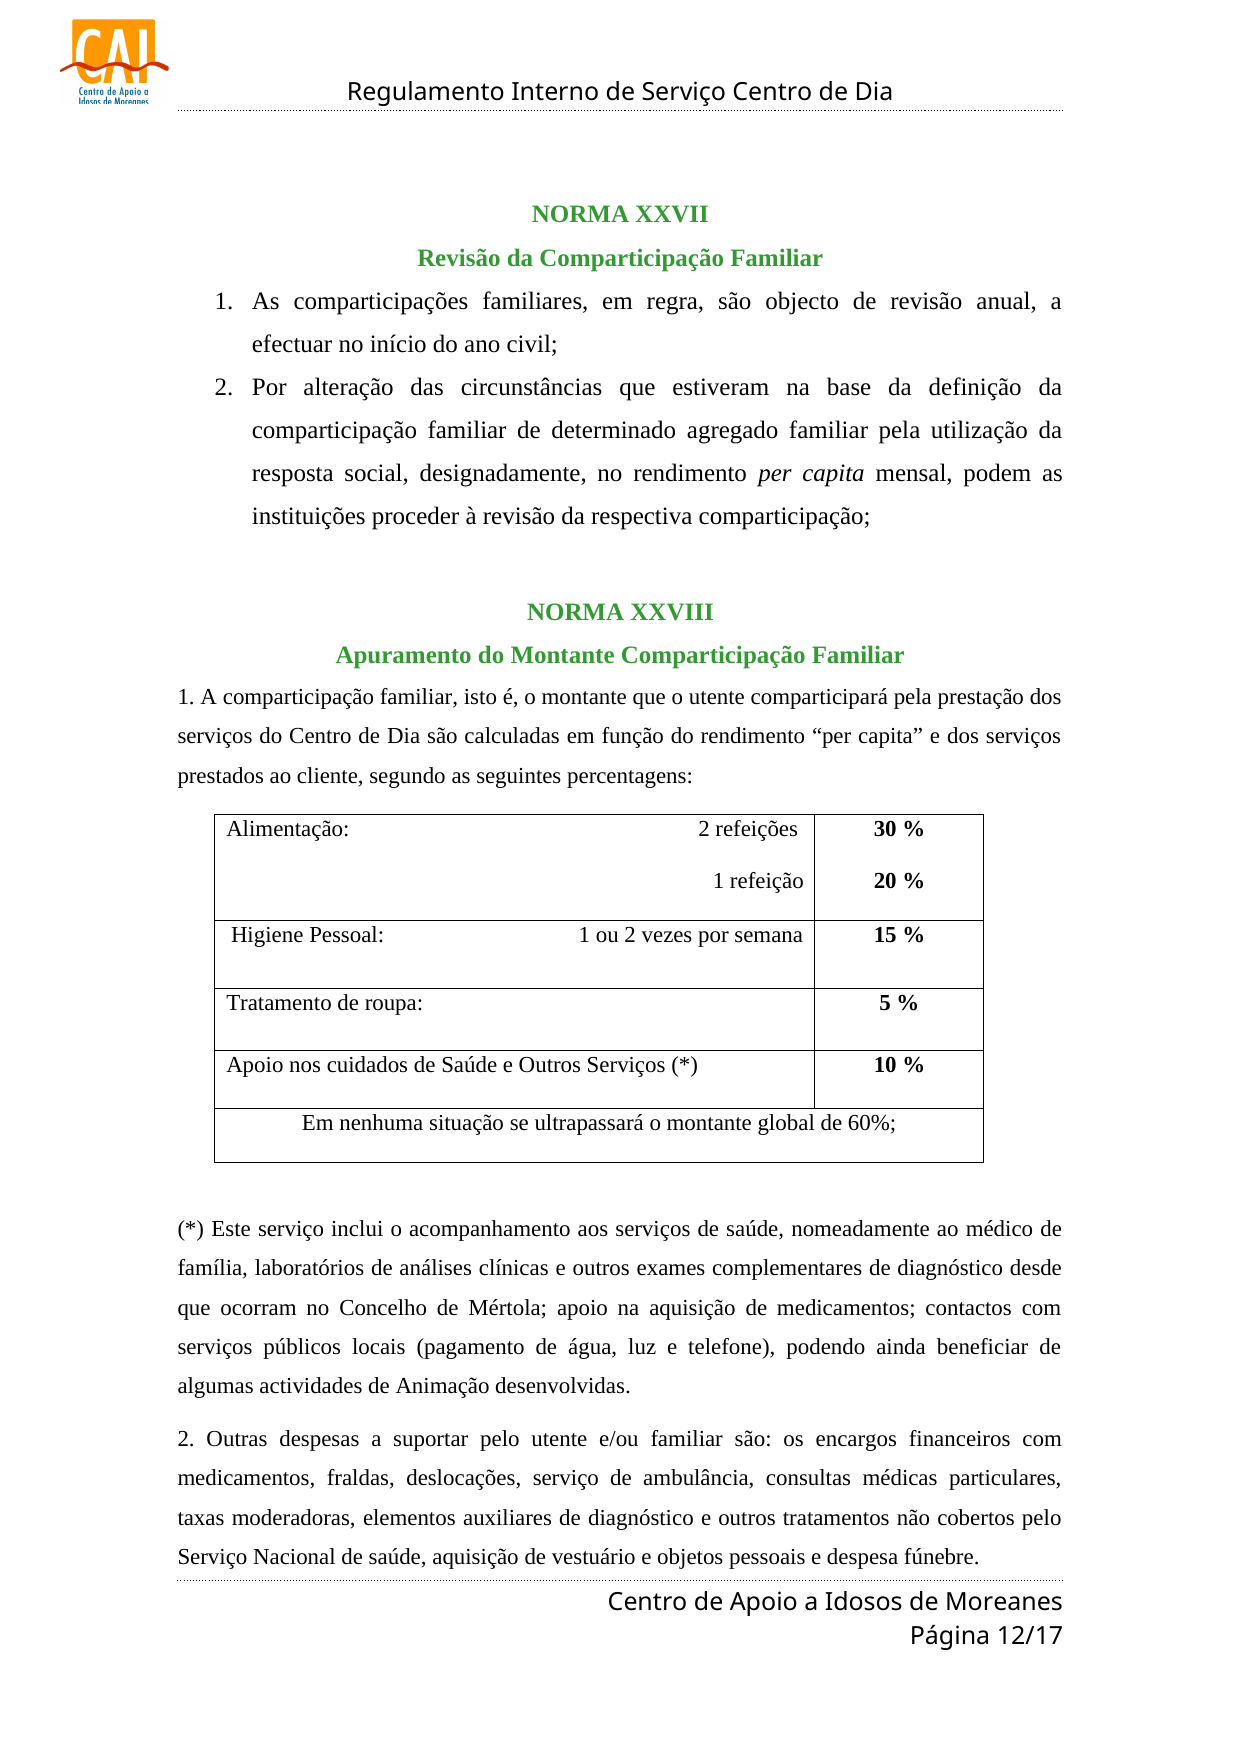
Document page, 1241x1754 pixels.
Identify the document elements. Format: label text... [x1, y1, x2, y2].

text NORMA XXVIII [177, 597, 1063, 625]
text 2. Outras despesas a suportar pelo utente e/ou familiar são: os encargos financeiros com medicamentos, fraldas, deslocações, serviço de ambulância, consultas médicas particulares, taxas moderadoras, elementos auxiliares de diagnóstico e outros tratamentos não cobertos pelo Serviço Nacional de saúde, aquisição de vestuário e objetos pessoais e despesa fúnebre. [177, 1424, 1063, 1569]
table_header 30 % 20 % [815, 815, 983, 920]
table_cell Em nenhuma situação se ultrapassará o montante global de 60%; [215, 1109, 983, 1162]
list Por alteração das circunstâncias que estiveram na base da definição da comparticipação familiar de determinado agregado familiar pela utilização da resposta social, designadamente, no rendimento per capita mensal, podem as instituições proceder à revisão da respectiva comparticipação; [214, 372, 1063, 530]
text (*) Este serviço inclui o acompanhamento aos serviços de saúde, nomeadamente ao médico de família, laboratórios de análises clínicas e outros exames complementares de diagnóstico desde que ocorram no Concelho de Mértola; apoio na aquisição de medicamentos; contactos com serviços públicos locais (pagamento de água, luz e telefone), podendo ainda beneficiar de algumas actividades de Animação desenvolvidas. [177, 1215, 1063, 1399]
table_cell 5 % [815, 989, 983, 1050]
picture [59, 18, 169, 104]
table_cell 15 % [815, 921, 983, 988]
text 1. A comparticipação familiar, isto é, o montante que o utente comparticipará pela prestação dos serviços do Centro de Dia são calculadas em função do rendimento “per capita” e dos serviços prestados ao cliente, segundo as seguintes percentagens: [177, 683, 1063, 788]
text NORMA XXVII [177, 199, 1063, 228]
table_cell Apoio nos cuidados de Saúde e Outros Serviços (*) [215, 1051, 814, 1107]
text Revisão da Comparticipação Familiar [177, 243, 1063, 271]
table_cell 10 % [815, 1051, 983, 1107]
list As comparticipações familiares, em regra, são objecto de revisão anual, a efectuar no início do ano civil; [214, 286, 1063, 358]
table_header Alimentação: 2 refeições 1 refeição [215, 815, 814, 920]
table_cell Tratamento de roupa: [215, 989, 814, 1050]
text Apuramento do Montante Comparticipação Familiar [177, 640, 1063, 668]
table_cell Higiene Pessoal: 1 ou 2 vezes por semana [215, 921, 814, 988]
